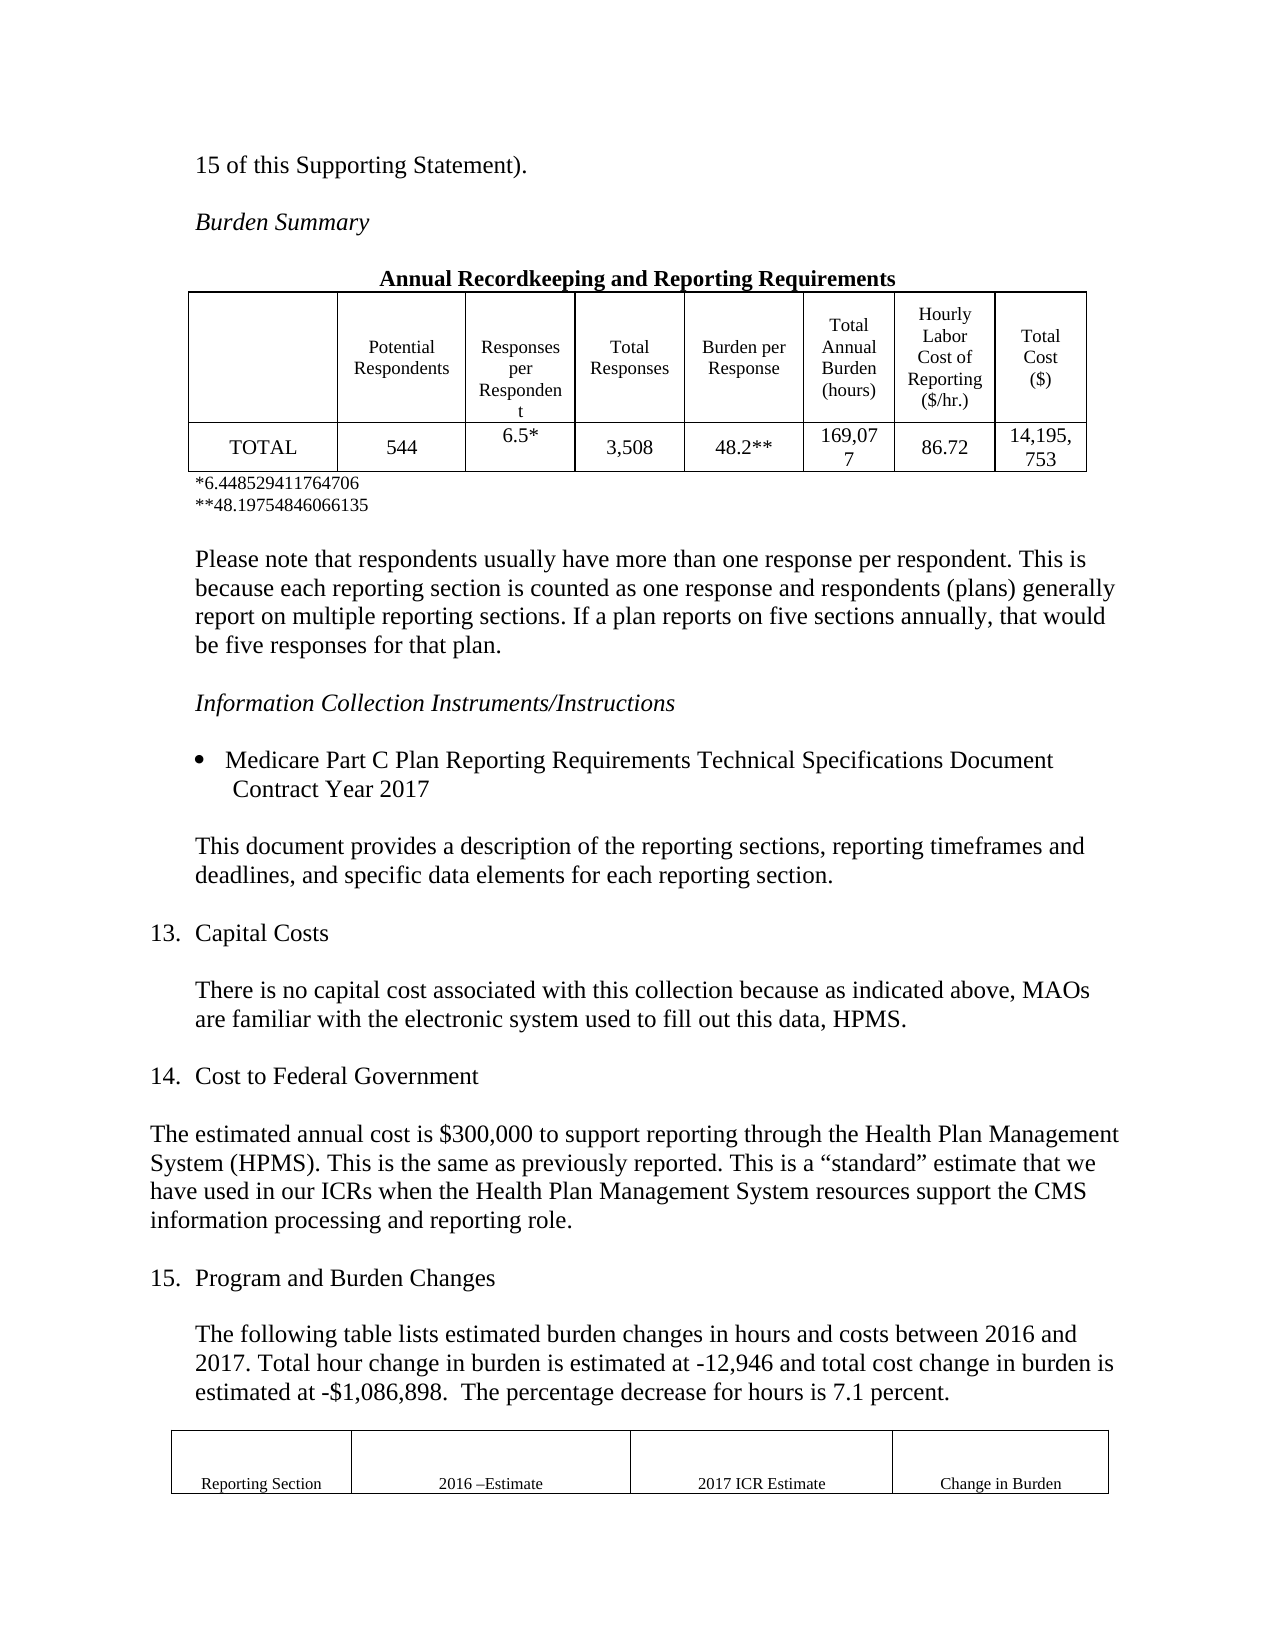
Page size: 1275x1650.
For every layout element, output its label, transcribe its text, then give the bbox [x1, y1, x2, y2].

text Please note that respondents usually have more than one response per respondent. This is because each reporting section is counted as one response and respondents (plans) generally report on multiple reporting sections. If a plan reports on five sections annually, that would be five responses for that plan. [195, 544, 1125, 659]
table_header 2017 ICR Estimate [631, 1431, 892, 1493]
text Annual Recordkeeping and Reporting Requirements [150, 265, 1125, 291]
table_header Total Annual Burden (hours) [804, 293, 894, 422]
table_cell 544 [338, 423, 465, 471]
table_header Potential Respondents [338, 293, 465, 422]
table_cell TOTAL [189, 423, 337, 471]
text This document provides a description of the reporting sections, reporting timeframes and deadlines, and specific data elements for each reporting section. [195, 831, 1125, 889]
text Information Collection Instruments/Instructions [195, 688, 1125, 716]
table_header Hourly Labor Cost of Reporting ($/hr.) [895, 293, 994, 422]
text **48.19754846066135 [195, 493, 1125, 515]
text *6.448529411764706 [195, 472, 1125, 493]
text Burden Summary [195, 207, 1125, 236]
table_cell 169,077 [804, 423, 894, 471]
table_cell 14,195,753 [996, 423, 1086, 471]
table_header Responses per Respondent [466, 293, 574, 422]
table_header [189, 293, 337, 422]
table_cell 86.72 [895, 423, 994, 471]
table_cell 3,508 [576, 423, 684, 471]
text 15. Program and Burden Changes [150, 1263, 1125, 1291]
text 13. Capital Costs [150, 918, 1125, 946]
table_header Change in Burden [893, 1431, 1108, 1493]
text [195, 150, 1125, 179]
text The estimated annual cost is $300,000 to support reporting through the Health Plan Management System (HPMS). This is the same as previously reported. This is a “standard” estimate that we have used in our ICRs when the Health Plan Management System resources support the CMS information processing and reporting role. [150, 1119, 1125, 1234]
text 14. Cost to Federal Government [150, 1061, 1125, 1090]
table_header 2016 –Estimate [352, 1431, 630, 1493]
table_header Total Responses [576, 293, 684, 422]
table_cell 48.2** [685, 423, 803, 471]
text The following table lists estimated burden changes in hours and costs between 2016 and 2017. Total hour change in burden is estimated at -12,946 and total cost change in burden is estimated at -$1,086,898. The percentage decrease for hours is 7.1 percent. [195, 1319, 1125, 1406]
table_header Reporting Section [172, 1431, 351, 1493]
table_cell 6.5* [466, 423, 574, 471]
text There is no capital cost associated with this collection because as indicated above, MAOs are familiar with the electronic system used to fill out this data, HPMS. [195, 975, 1125, 1033]
table_header Total Cost ($) [996, 293, 1086, 422]
list Medicare Part C Plan Reporting Requirements Technical Specifications Document Contract Year 2017 [195, 745, 1125, 803]
table_header Burden per Response [685, 293, 803, 422]
